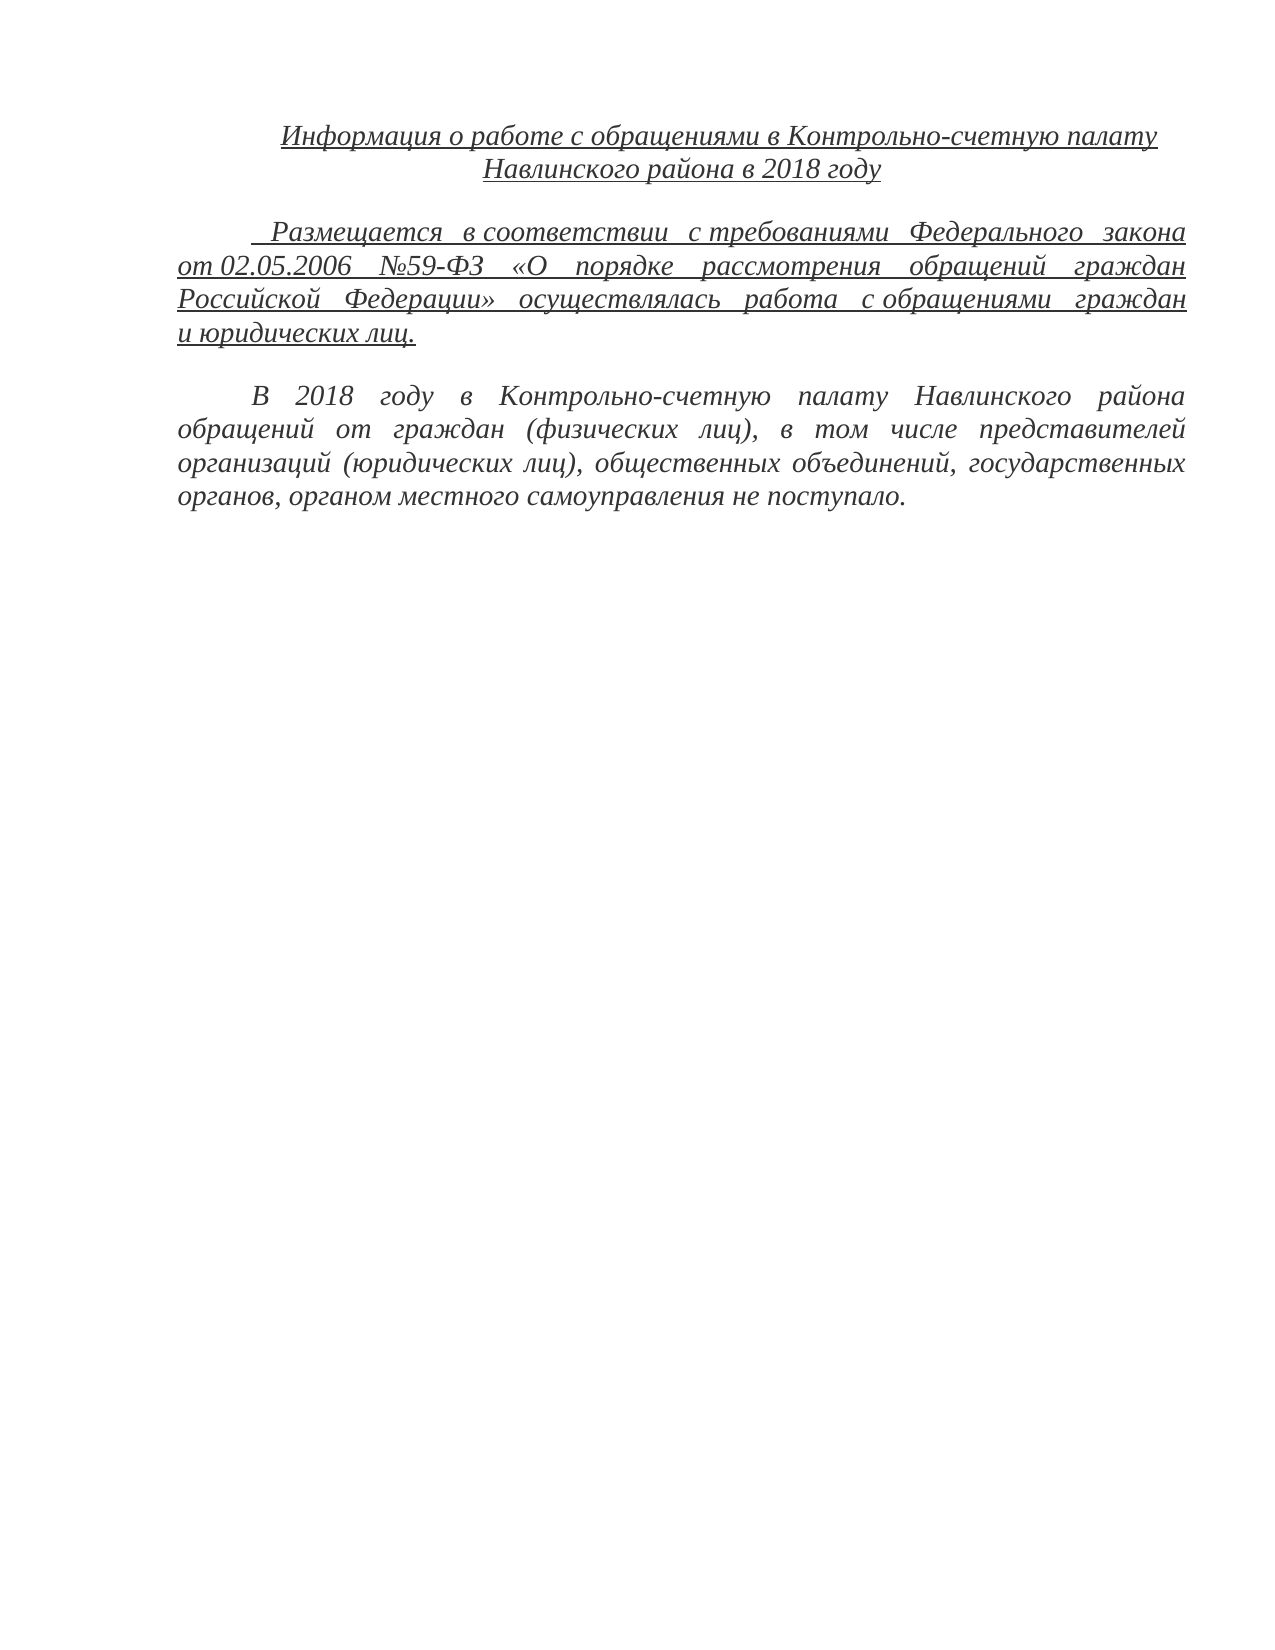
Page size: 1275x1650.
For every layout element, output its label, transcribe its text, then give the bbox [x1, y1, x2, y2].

text Размещается в соответствии с требованиями Федерального закона от 02.05.2006 №59-ФЗ «О порядке рассмотрения обращений граждан Российской Федерации» осуществлялась работа с обращениями граждан и юридических лиц. [177, 312, 1186, 348]
text В 2018 году в Контрольно-счетную палату Навлинского района обращений от граждан (физических лиц), в том числе представителей организаций (юридических лиц), общественных объединений, государственных органов, органом местного самоуправления не поступало. [177, 378, 1186, 512]
text Размещается в соответствии с требованиями Федерального закона от 02.05.2006 №59-ФЗ «О порядке рассмотрения обращений граждан Российской Федерации» осуществлялась работа с обращениями граждан и юридических лиц. [177, 279, 1186, 310]
text Информация о работе с обращениями в Контрольно-счетную палату Навлинского района в 2018 году [177, 118, 1186, 185]
text Размещается в соответствии с требованиями Федерального закона от 02.05.2006 №59-ФЗ «О порядке рассмотрения обращений граждан Российской Федерации» осуществлялась работа с обращениями граждан и юридических лиц. [177, 214, 1186, 277]
